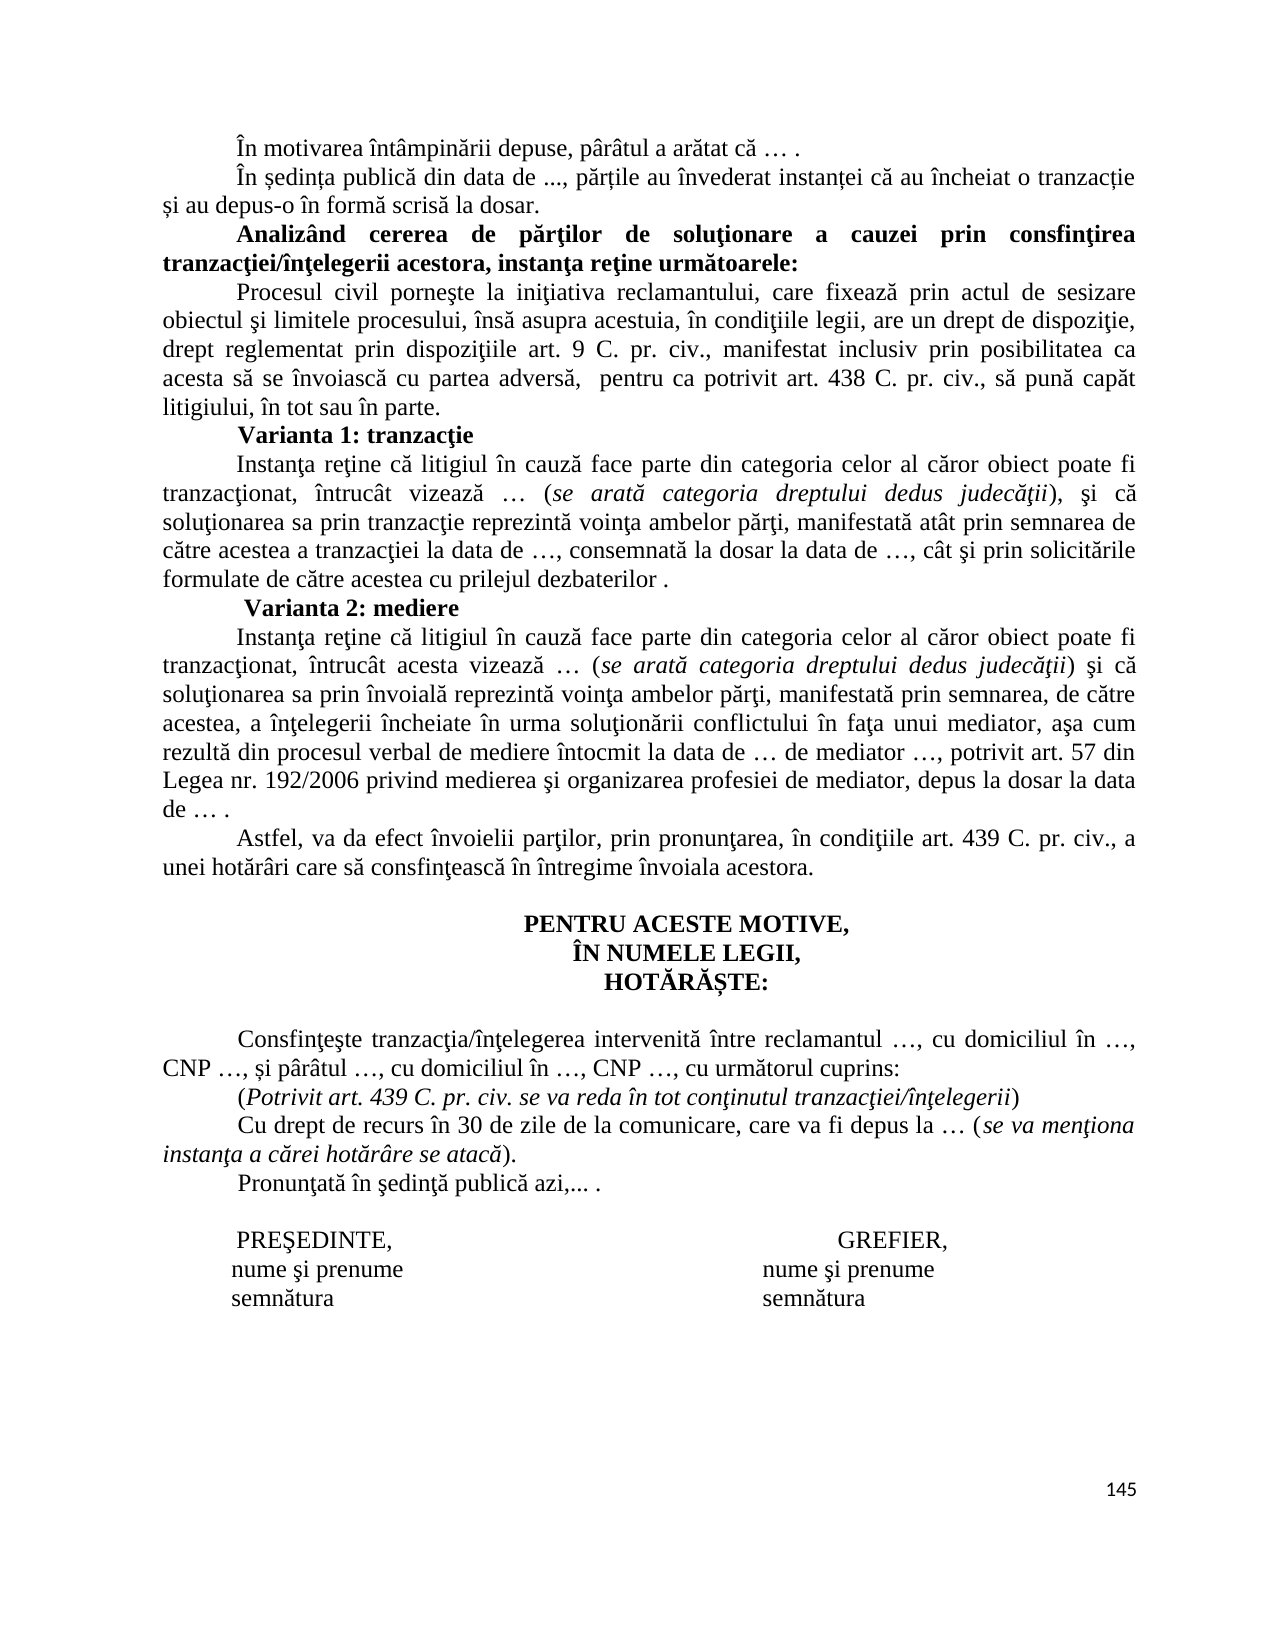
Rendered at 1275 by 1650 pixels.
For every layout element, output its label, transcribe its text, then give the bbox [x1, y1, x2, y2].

text Varianta 2: mediere [162, 593, 1137, 622]
text Procesul civil porneşte la iniţiativa reclamantului, care fixează prin actul de sesizare obiectul şi limitele procesului, însă asupra acestuia, în condiţiile legii, are un drept de dispoziţie, drept reglementat prin dispoziţiile art. 9 C. pr. civ., manifestat inclusiv prin posibilitatea ca acesta să se învoiască cu partea adversă, pentru ca potrivit art. 438 C. pr. civ., să pună capăt litigiului, în tot sau în parte. [162, 277, 1137, 420]
text semnătura semnătura [162, 1283, 1137, 1312]
text Consfinţeşte tranzacţia/înţelegerea intervenită între reclamantul …, cu domiciliul în …, CNP …, și pârâtul …, cu domiciliul în …, CNP …, cu următorul cuprins: [162, 1024, 1137, 1082]
text În motivarea întâmpinării depuse, pârâtul a arătat că … . [162, 133, 1137, 162]
text nume şi prenume nume şi prenume [162, 1254, 1137, 1283]
text ÎN NUMELE LEGII, [162, 938, 1137, 967]
text Analizând cererea de părţilor de soluţionare a cauzei prin consfinţirea tranzacţiei/înţelegerii acestora, instanţa reţine următoarele: [162, 219, 1137, 277]
text Astfel, va da efect învoielii parţilor, prin pronunţarea, în condiţiile art. 439 C. pr. civ., a unei hotărâri care să consfinţească în întregime învoiala acestora. [162, 823, 1137, 880]
text În ședința publică din data de ..., părțile au învederat instanței că au încheiat o tranzacție și au depus-o în formă scrisă la dosar. [162, 162, 1137, 219]
text Varianta 1: tranzacţie [162, 420, 1137, 449]
text (Potrivit art. 439 C. pr. civ. se va reda în tot conţinutul tranzacţiei/înţelegerii) [162, 1082, 1137, 1110]
text Instanţa reţine că litigiul în cauză face parte din categoria celor al căror obiect poate fi tranzacţionat, întrucât vizează … (se arată categoria dreptului dedus judecăţii), şi că soluţionarea sa prin tranzacţie reprezintă voinţa ambelor părţi, manifestată atât prin semnarea de către acestea a tranzacţiei la data de …, consemnată la dosar la data de …, cât şi prin solicitările formulate de către acestea cu prilejul dezbaterilor . [162, 449, 1137, 593]
text Pronunţată în şedinţă publică azi,... . [162, 1168, 1137, 1197]
text Instanţa reţine că litigiul în cauză face parte din categoria celor al căror obiect poate fi tranzacţionat, întrucât acesta vizează … (se arată categoria dreptului dedus judecăţii) şi că soluţionarea sa prin învoială reprezintă voinţa ambelor părţi, manifestată prin semnarea, de către acestea, a înţelegerii încheiate în urma soluţionării conflictului în faţa unui mediator, aşa cum rezultă din procesul verbal de mediere întocmit la data de … de mediator …, potrivit art. 57 din Legea nr. 192/2006 privind medierea şi organizarea profesiei de mediator, depus la dosar la data de … . [162, 622, 1137, 823]
text HOTĂRĂȘTE: [162, 967, 1137, 995]
text PREŞEDINTE, GREFIER, [162, 1225, 1137, 1254]
text PENTRU ACESTE MOTIVE, [162, 909, 1137, 938]
text Cu drept de recurs în 30 de zile de la comunicare, care va fi depus la … (se va menţiona instanţa a cărei hotărâre se atacă). [162, 1110, 1137, 1168]
